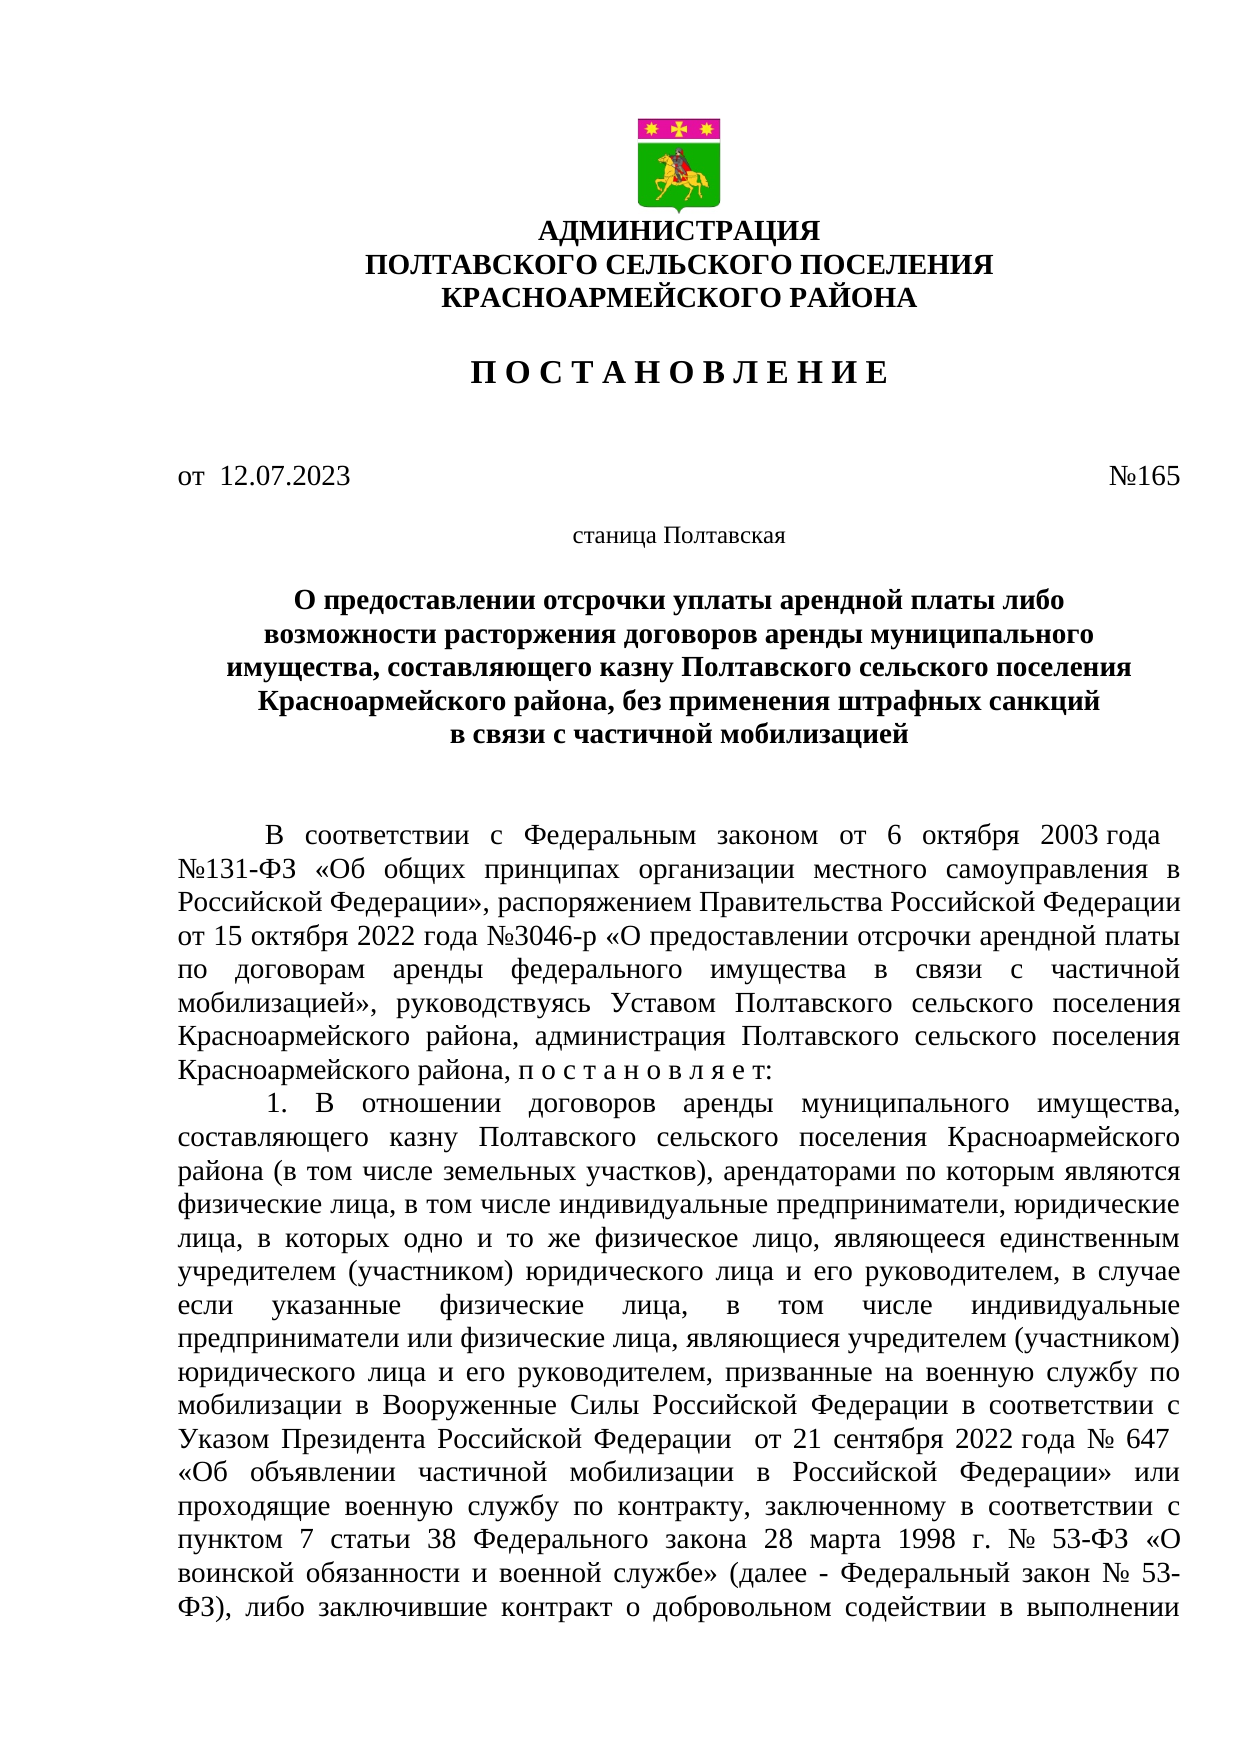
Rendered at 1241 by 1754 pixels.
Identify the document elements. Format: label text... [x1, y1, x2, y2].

text О предоставлении отсрочки уплаты арендной платы либо [177, 582, 1181, 616]
text Красноармейского района, без применения штрафных санкций [177, 683, 1181, 717]
picture [637, 118, 721, 214]
title ПОЛТАВСКОГО СЕЛЬСКОГО ПОСЕЛЕНИЯ [177, 247, 1181, 281]
title АДМИНИСТРАЦИЯ [177, 213, 1181, 247]
text возможности расторжения договоров аренды муниципального [177, 616, 1181, 649]
text имущества, составляющего казну Полтавского сельского поселения [177, 649, 1181, 683]
text в связи с частичной мобилизацией [177, 717, 1181, 750]
subtitle от 12.07.2023 №165 [177, 458, 1181, 491]
text станица Полтавская [177, 520, 1181, 549]
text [177, 1086, 1181, 1622]
text В соответствии с Федеральным законом от 6 октября 2003 года №131-ФЗ «Об общих принципах организации местного самоуправления в Российской Федерации», распоряжением Правительства Российской Федерации от 15 октября 2022 года №3046-р «О предоставлении отсрочки арендной платы по договорам аренды федерального имущества в связи с частичной мобилизацией», руководствуясь Уставом Полтавского сельского поселения Красноармейского района, администрация Полтавского сельского поселения Красноармейского района, п о с т а н о в л я е т: [177, 817, 1181, 1086]
title П О С Т А Н О В Л Е Н И Е [177, 352, 1181, 391]
text КРАСНОАРМЕЙСКОГО РАЙОНА [177, 281, 1181, 314]
